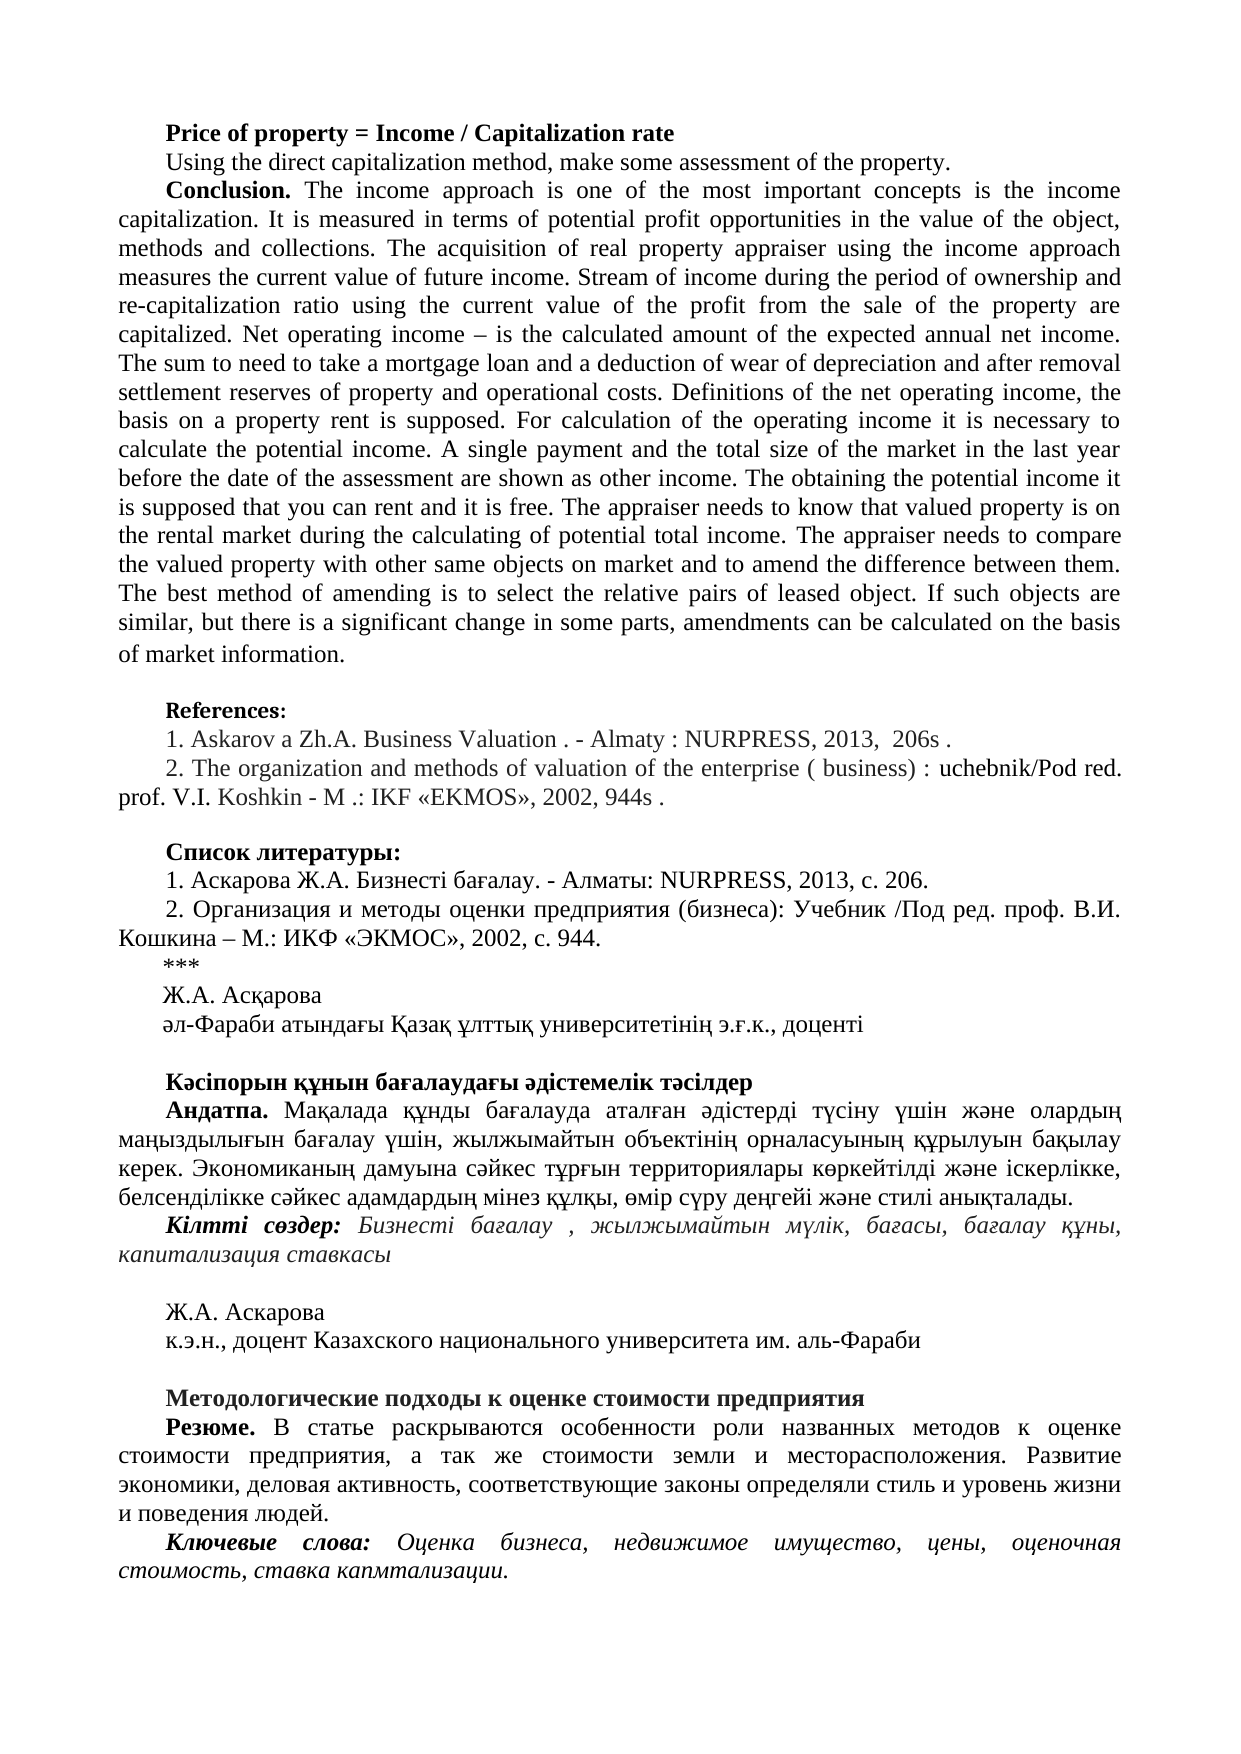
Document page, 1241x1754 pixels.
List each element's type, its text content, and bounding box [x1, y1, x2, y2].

text Using the direct capitalization method, make some assessment of the property. [118, 147, 1122, 176]
text Методологические подходы к оценке стоимости предприятия [118, 1383, 1122, 1412]
text Ж.А. Аскарова [118, 1297, 1122, 1326]
text Conclusion. The income approach is one of the most important concepts is the income capitalization. It is measured in terms of potential profit opportunities in the value of the object, methods and collections. The acquisition of real property appraiser using the income approach measures the current value of future income. Stream of income during the period of ownership and re-capitalization ratio using the current value of the profit from the sale of the property are capitalized. Net operating income – is the calculated amount of the expected annual net income. The sum to need to take a mortgage loan and a deduction of wear of depreciation and after removal settlement reserves of property and operational costs. Definitions of the net operating income, the basis on a property rent is supposed. For calculation of the operating income it is necessary to calculate the potential income. A single payment and the total size of the market in the last year before the date of the assessment are shown as other income. The obtaining the potential income it is supposed that you can rent and it is free. The appraiser needs to know that valued property is on the rental market during the calculating of potential total income. The appraiser needs to compare the valued property with other same objects on market and to amend the difference between them. The best method of amending is to select the relative pairs of leased object. If such objects are similar, but there is a significant change in some parts, amendments can be calculated on the basis of market information. [118, 176, 1122, 669]
text Кәсіпорын құнын бағалаудағы әдістемелік тәсілдер [118, 1067, 1122, 1096]
text к.э.н., доцент Казахского национального университета им. аль-Фараби [118, 1326, 1122, 1354]
text Ключевые слова: Оценка бизнеса, недвижимое имущество, цены, оценочная стоимость, ставка капмтализации. [118, 1527, 1122, 1584]
text 2. Организация и методы оценки предприятия (бизнеса): Учебник /Под ред. проф. В.И. Кошкина – М.: ИКФ «ЭКМОС», 2002, с. 944. [118, 894, 1122, 952]
text Резюме. В статье раскрываются особенности роли названных методов к оценке стоимости предприятия, а так же стоимости земли и месторасположения. Развитие экономики, деловая активность, соответствующие законы определяли стиль и уровень жизни и поведения людей. [118, 1412, 1122, 1527]
text әл-Фараби атындағы Қазақ ұлттық университетінің э.ғ.к., доценті [118, 1009, 1122, 1038]
text Price of property = Income / Capitalization rate [118, 118, 1122, 147]
text Андатпа. Мақалада құнды бағалауда аталған әдістерді түсіну үшін және олардың маңыздылығын бағалау үшін, жылжымайтын объектінің орналасуының құрылуын бақылау керек. Экономиканың дамуына сәйкес тұрғын территориялары көркейтілді және іскерлікке, белсенділікке сәйкес адамдардың мінез құлқы, өмір сүру деңгейі және стилі анықталады. [118, 1096, 1122, 1211]
text References: [118, 698, 1122, 724]
text 1. Аскарова Ж.А. Бизнесті бағалау. - Алматы: NURPRESS, 2013, с. 206. [118, 866, 1122, 894]
text Ж.А. Асқарова [118, 981, 1122, 1009]
text Список литературы: [118, 837, 1122, 866]
list *** [118, 952, 1122, 981]
text 1. Askarov a Zh.A. Business Valuation . - Almaty : NURPRESS, 2013, 206s . [118, 724, 1122, 753]
text 2. The organization and methods of valuation of the enterprise ( business) : uchebnik/Pod red. prof. V.I. Koshkin - M .: IKF «EKMOS», 2002, 944s . [118, 753, 1122, 811]
text Кілтті сөздер: Бизнесті бағалау , жылжымайтын мүлік, бағасы, бағалау құны, капитализация ставкасы [118, 1211, 1122, 1268]
